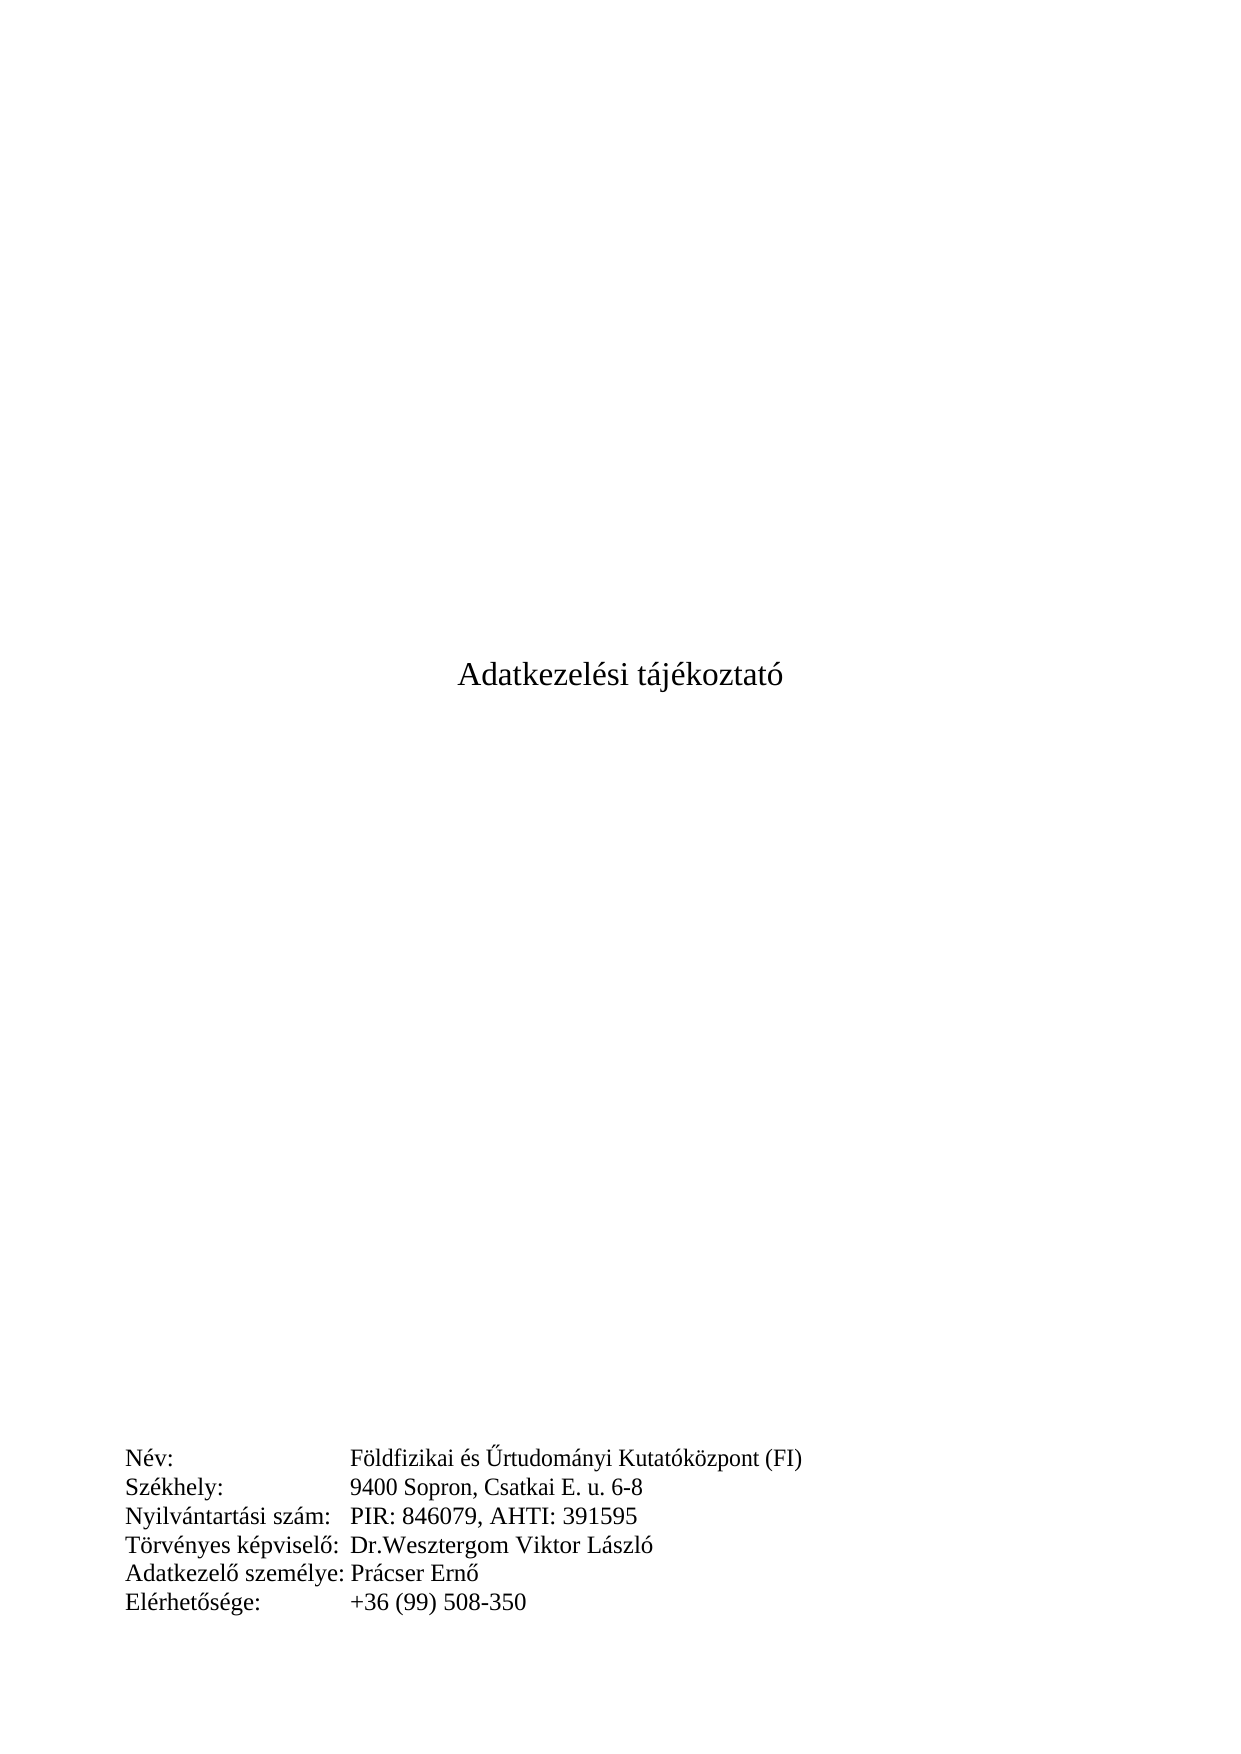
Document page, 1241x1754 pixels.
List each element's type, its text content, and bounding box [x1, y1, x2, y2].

text Székhely: 9400 Sopron, Csatkai E. u. 6-8 [125, 1472, 1115, 1501]
text Törvényes képviselő: Dr.Wesztergom Viktor László [125, 1530, 1115, 1558]
text Név: Földfizikai és Űrtudományi Kutatóközpont (FI) [125, 1443, 1115, 1472]
text Adatkezelési tájékoztató [147, 654, 1093, 692]
text Nyilvántartási szám: PIR: 846079, AHTI: 391595 [125, 1501, 1115, 1530]
text Elérhetősége: +36 (99) 508-350 [125, 1587, 1115, 1616]
text Adatkezelő személye: Prácser Ernő [125, 1558, 1115, 1587]
